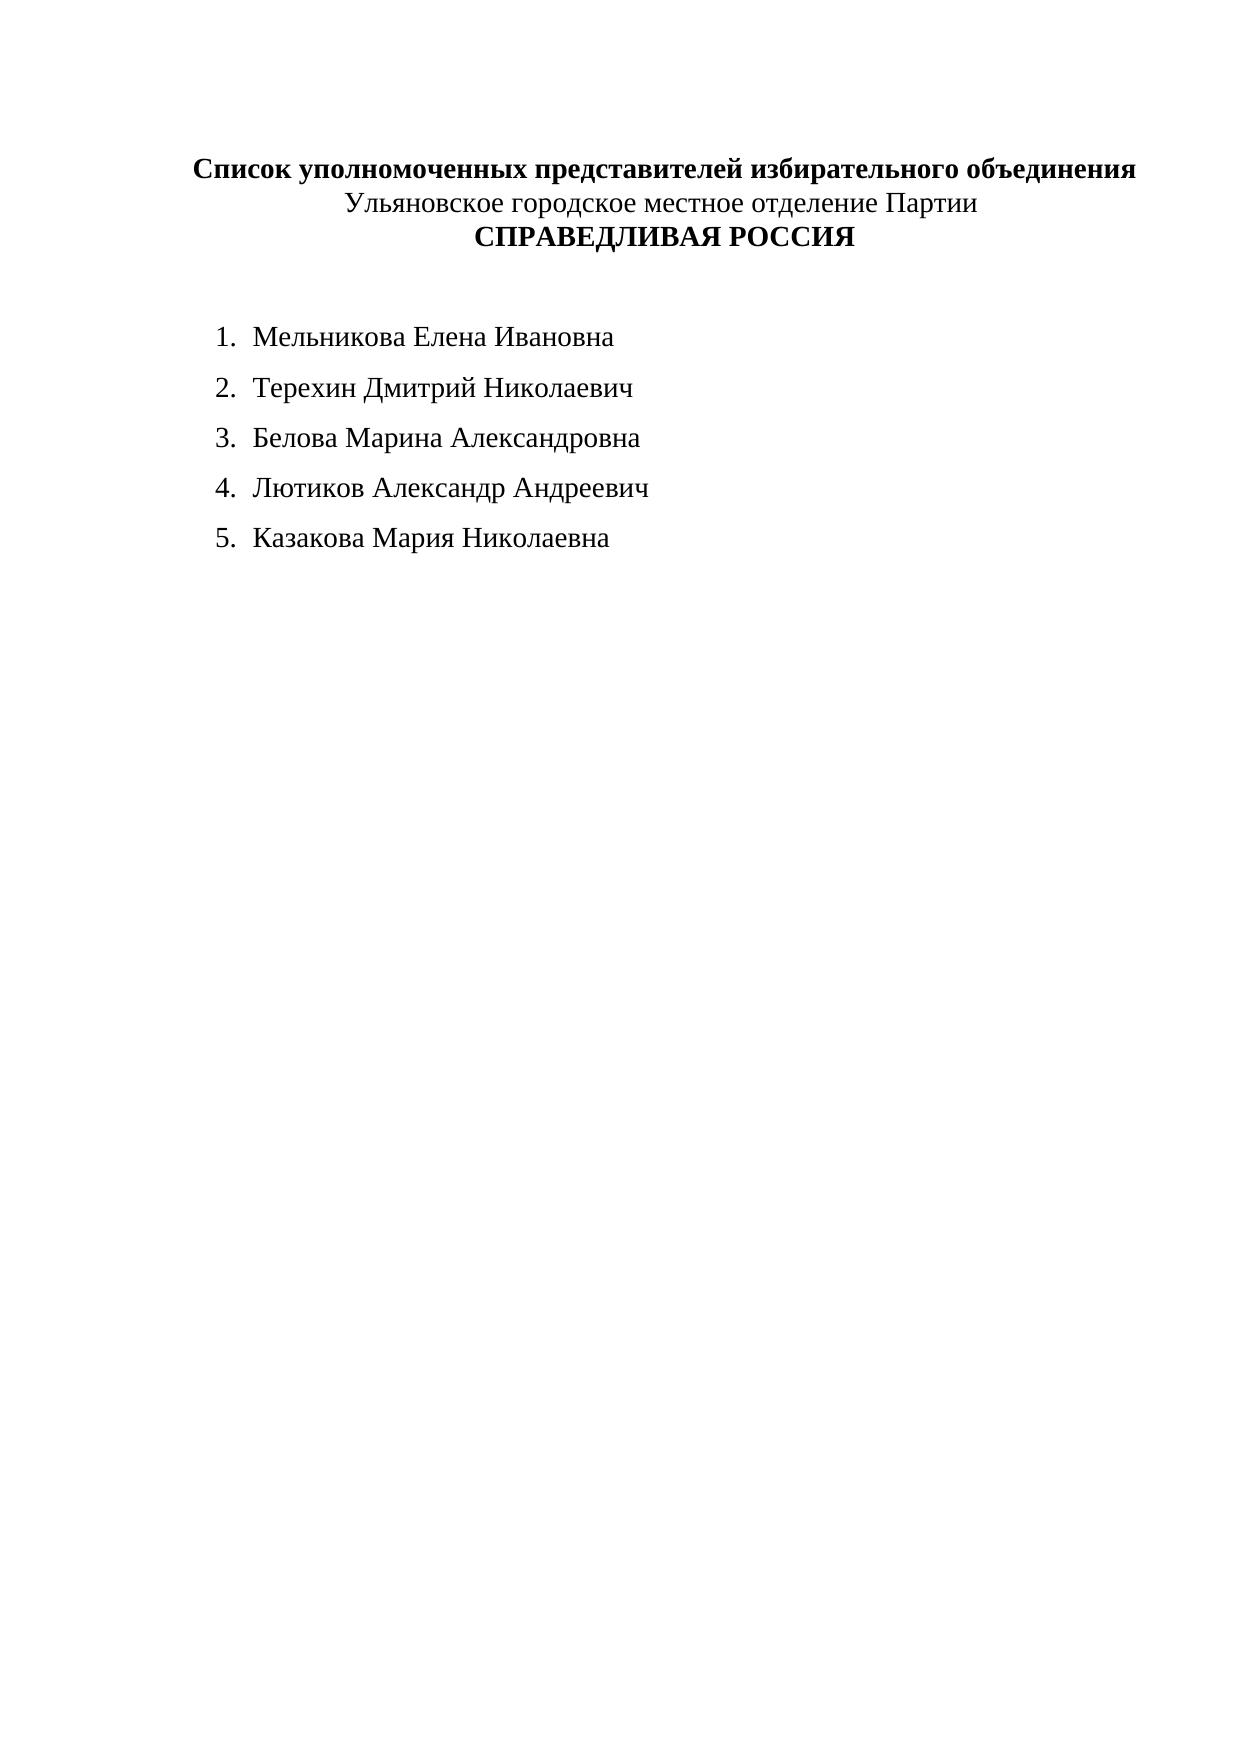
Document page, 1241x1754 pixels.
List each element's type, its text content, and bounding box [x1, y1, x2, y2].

list Лютиков Александр Андреевич [215, 470, 1152, 504]
list Мельникова Елена Ивановна [215, 319, 1152, 353]
list Терехин Дмитрий Николаевич [215, 370, 1152, 403]
list Казакова Мария Николаевна [215, 521, 1152, 554]
list Белова Марина Александровна [215, 420, 1152, 453]
text Список уполномоченных представителей избирательного объединения Ульяновское городское местное отделение Партии СПРАВЕДЛИВАЯ РОССИЯ [177, 152, 1152, 252]
